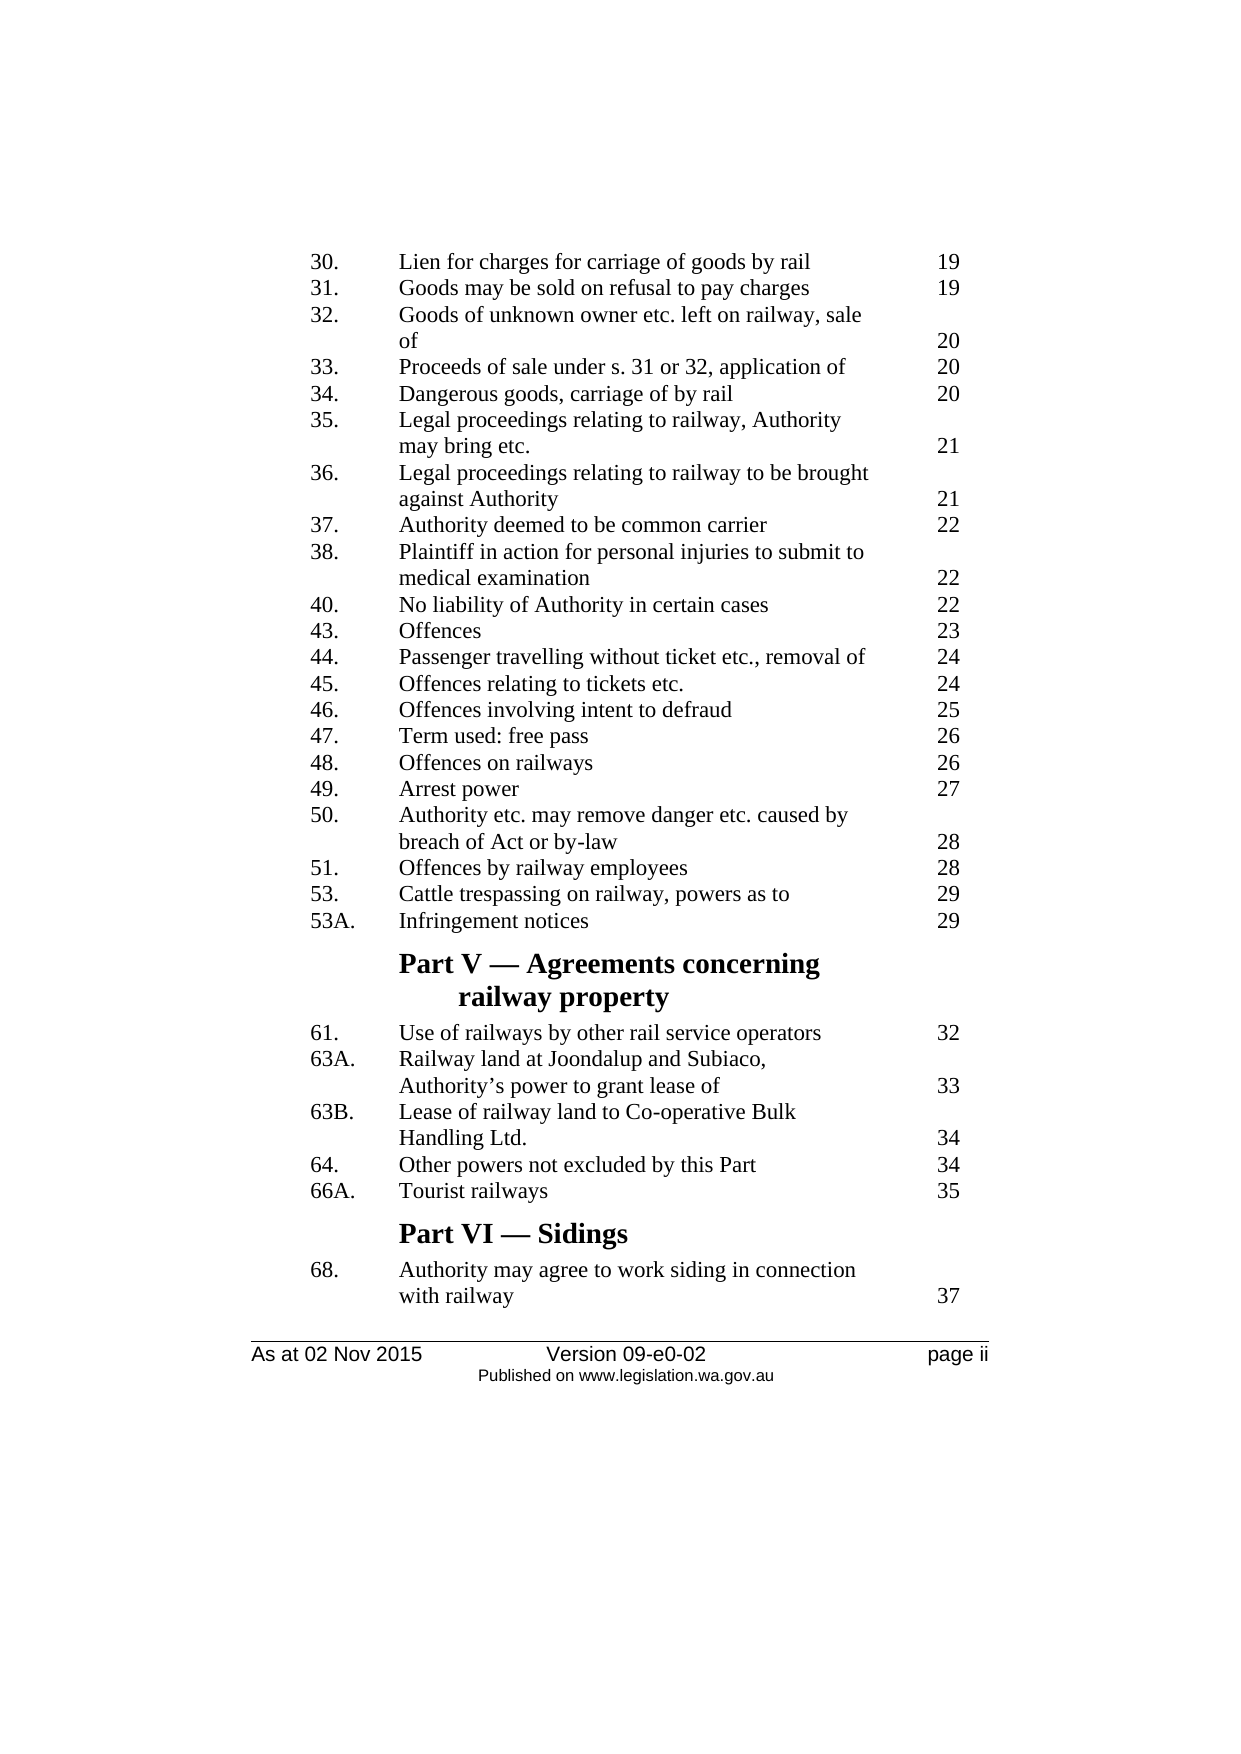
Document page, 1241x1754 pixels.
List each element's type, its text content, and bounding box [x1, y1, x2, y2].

text 34. Dangerous goods, carriage of by rail 20 [310, 380, 871, 406]
text 53A. Infringement notices 29 [310, 907, 871, 933]
text 63B. Lease of railway land to Co-operative Bulk Handling Ltd. 34 [310, 1098, 871, 1151]
text 53. Cattle trespassing on railway, powers as to 29 [310, 881, 871, 907]
text Part V — Agreements concerning railway property [399, 946, 871, 1013]
text 45. Offences relating to tickets etc. 24 [310, 670, 871, 696]
text 66A. Tourist railways 35 [310, 1177, 871, 1203]
text 61. Use of railways by other rail service operators 32 [310, 1019, 871, 1045]
text 44. Passenger travelling without ticket etc., removal of 24 [310, 643, 871, 670]
text 33. Proceeds of sale under s. 31 or 32, application of 20 [310, 353, 871, 380]
text 68. Authority may agree to work siding in connection with railway 37 [310, 1256, 871, 1308]
text 31. Goods may be sold on refusal to pay charges 19 [310, 274, 871, 301]
text 48. Offences on railways 26 [310, 749, 871, 775]
text Part VI — Sidings [399, 1216, 871, 1249]
text 51. Offences by railway employees 28 [310, 854, 871, 881]
text 35. Legal proceedings relating to railway, Authority may bring etc. 21 [310, 406, 871, 459]
text 64. Other powers not excluded by this Part 34 [310, 1151, 871, 1177]
text 32. Goods of unknown owner etc. left on railway, sale of 20 [310, 301, 871, 353]
text 37. Authority deemed to be common carrier 22 [310, 512, 871, 538]
text 40. No liability of Authority in certain cases 22 [310, 591, 871, 617]
text 46. Offences involving intent to defraud 25 [310, 696, 871, 722]
text 38. Plaintiff in action for personal injuries to submit to medical examination 22 [310, 538, 871, 591]
text 43. Offences 23 [310, 617, 871, 643]
text 49. Arrest power 27 [310, 775, 871, 801]
text 50. Authority etc. may remove danger etc. caused by breach of Act or by-law 28 [310, 801, 871, 854]
text 30. Lien for charges for carriage of goods by rail 19 [310, 248, 871, 274]
text 36. Legal proceedings relating to railway to be brought against Authority 21 [310, 459, 871, 512]
text 47. Term used: free pass 26 [310, 722, 871, 749]
text 63A. Railway land at Joondalup and Subiaco, Authority’s power to grant lease of 33 [310, 1045, 871, 1098]
